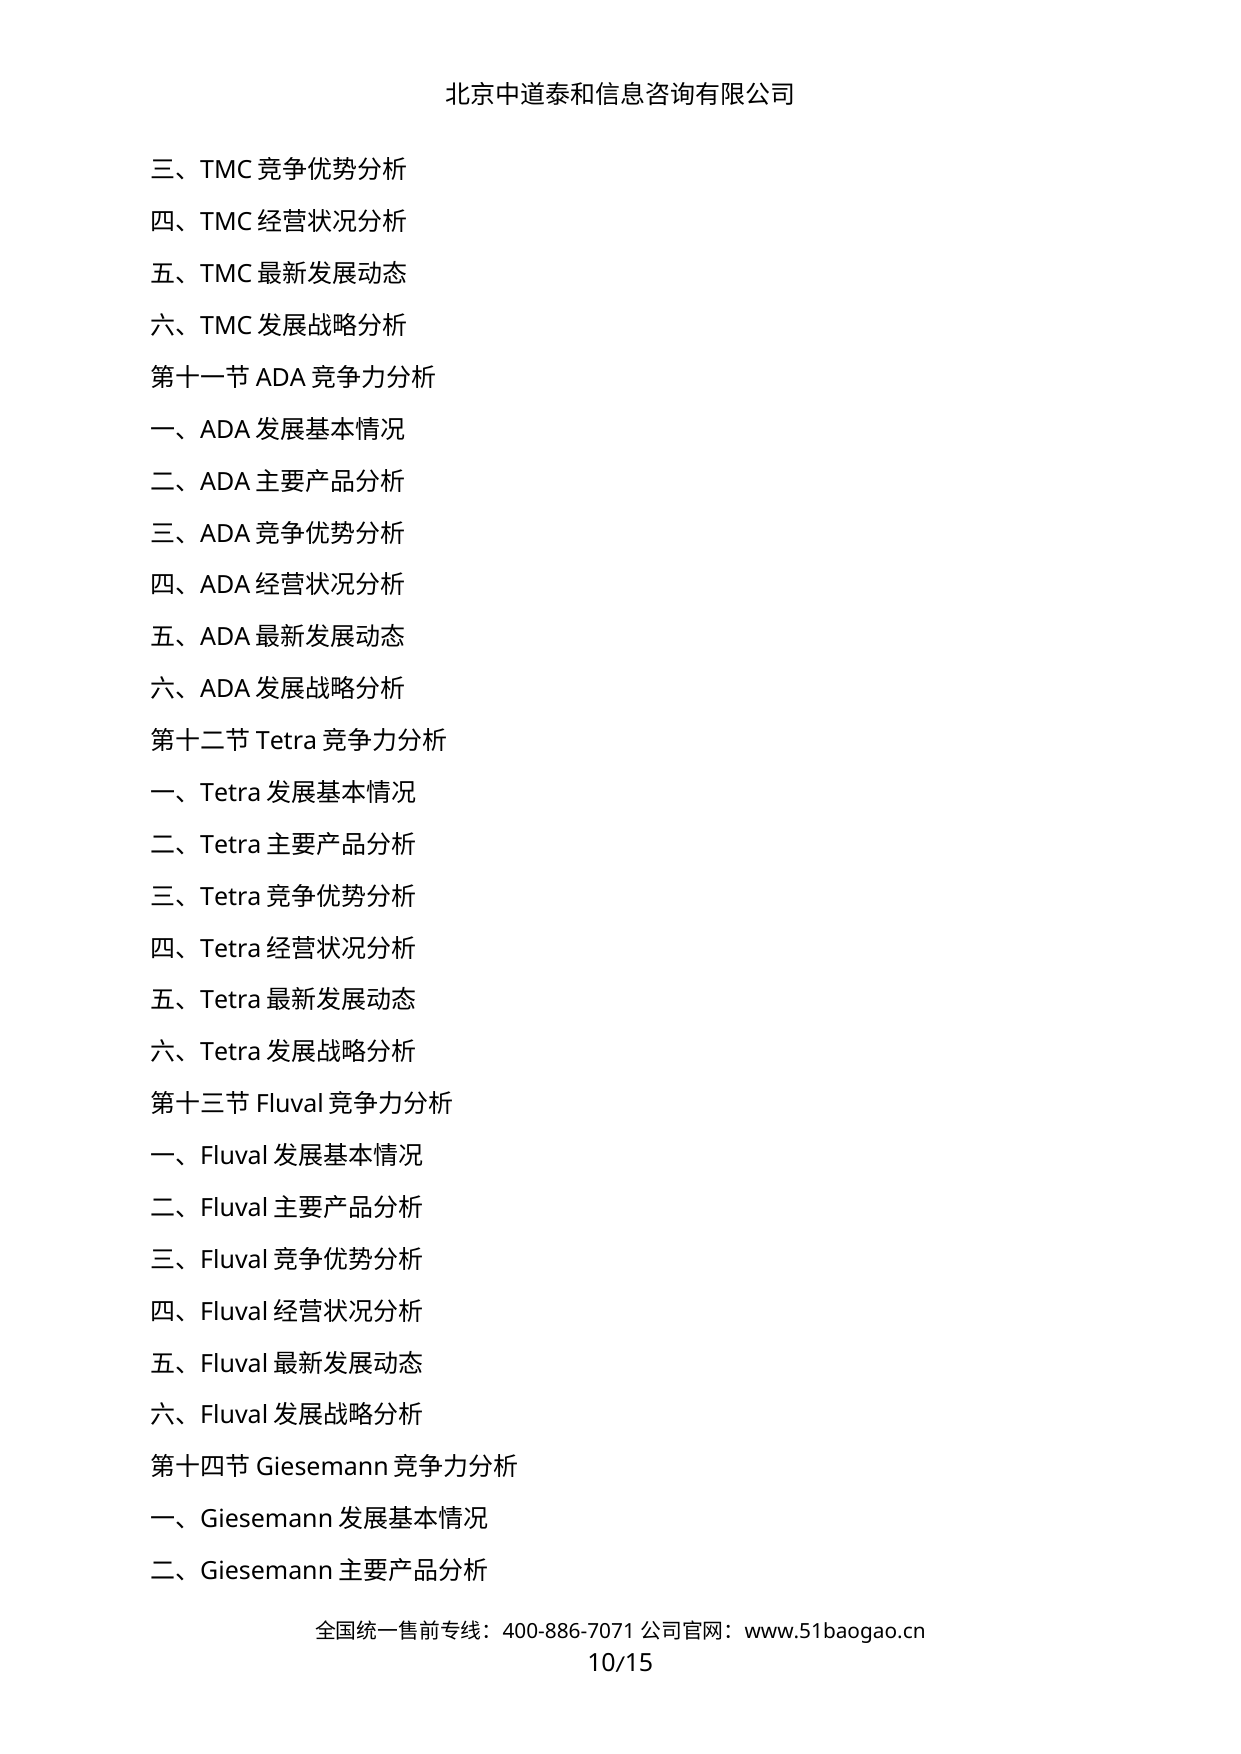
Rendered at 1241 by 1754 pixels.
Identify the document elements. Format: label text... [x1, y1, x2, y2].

text 五、ADA最新发展动态 [150, 617, 1090, 653]
text 第十三节 Fluval竞争力分析 [150, 1084, 1090, 1120]
text 四、Tetra经营状况分析 [150, 928, 1090, 964]
text 六、ADA发展战略分析 [150, 669, 1090, 705]
text 二、Fluval主要产品分析 [150, 1187, 1090, 1224]
text 六、TMC发展战略分析 [150, 306, 1090, 342]
text 四、ADA经营状况分析 [150, 565, 1090, 601]
text 三、Tetra竞争优势分析 [150, 876, 1090, 912]
text 四、Fluval经营状况分析 [150, 1291, 1090, 1327]
text 二、Tetra主要产品分析 [150, 824, 1090, 861]
text 五、Tetra最新发展动态 [150, 980, 1090, 1016]
text 三、TMC竞争优势分析 [150, 150, 1090, 186]
text 第十二节 Tetra竞争力分析 [150, 721, 1090, 757]
text 五、TMC最新发展动态 [150, 254, 1090, 290]
text 六、Tetra发展战略分析 [150, 1032, 1090, 1068]
text 一、Fluval发展基本情况 [150, 1136, 1090, 1172]
text 一、ADA发展基本情况 [150, 409, 1090, 446]
text 三、ADA竞争优势分析 [150, 513, 1090, 549]
text 六、Fluval发展战略分析 [150, 1395, 1090, 1431]
text 四、TMC经营状况分析 [150, 202, 1090, 238]
text 第十一节 ADA竞争力分析 [150, 357, 1090, 394]
text 五、Fluval最新发展动态 [150, 1343, 1090, 1379]
text 三、Fluval竞争优势分析 [150, 1239, 1090, 1276]
text 二、Giesemann主要产品分析 [150, 1551, 1090, 1587]
text 第十四节 Giesemann竞争力分析 [150, 1447, 1090, 1483]
text 一、Giesemann发展基本情况 [150, 1499, 1090, 1535]
text 二、ADA主要产品分析 [150, 461, 1090, 497]
text 一、Tetra发展基本情况 [150, 772, 1090, 809]
